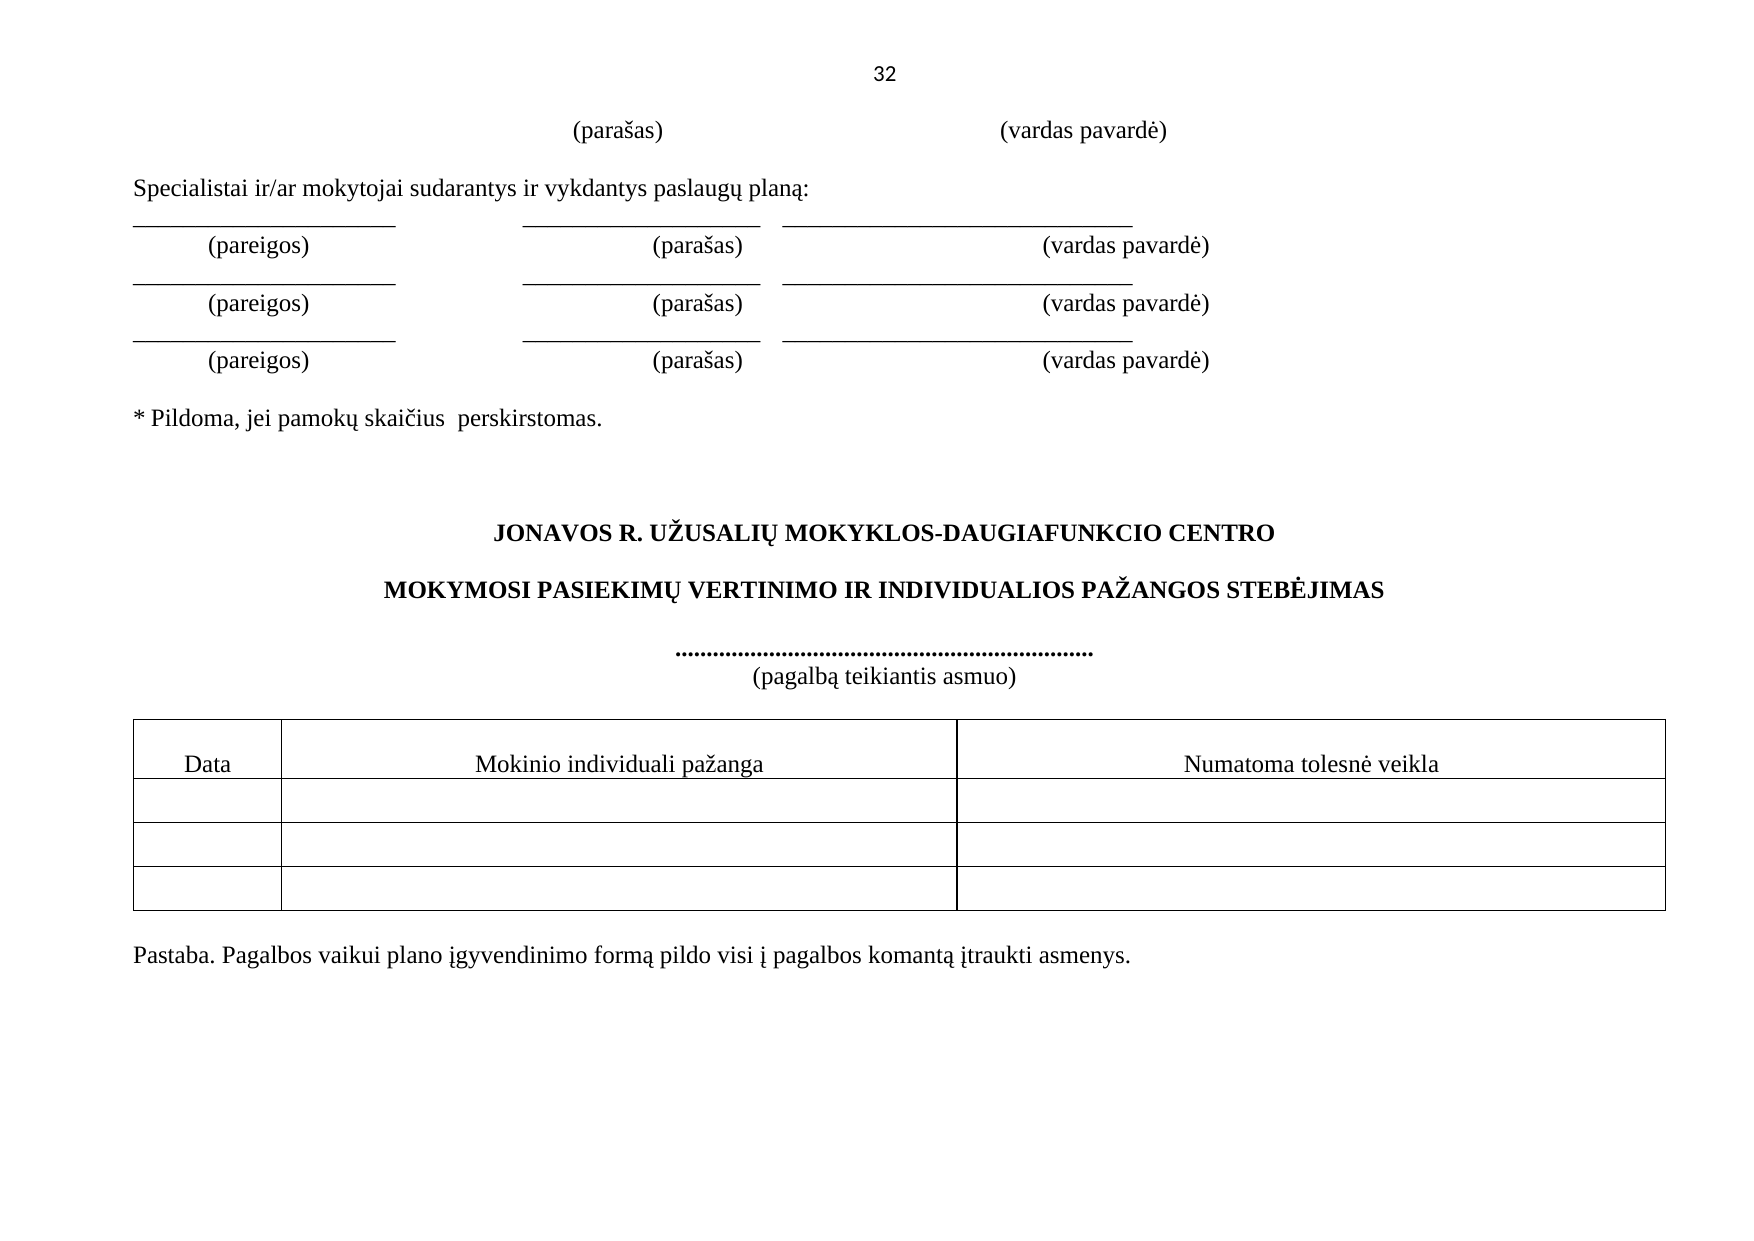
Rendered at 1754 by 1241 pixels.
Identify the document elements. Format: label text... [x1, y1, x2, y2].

table_cell [282, 823, 956, 866]
text Mokymosi pasiekimų vertinimo ir individualios pažangos stebėjimas [133, 575, 1636, 604]
list (pareigos) (parašas) (vardas pavardė) [133, 345, 1636, 374]
table_header Data [134, 720, 281, 777]
table_cell [134, 823, 281, 866]
text * Pildoma, jei pamokų skaičius perskirstomas. [133, 403, 1636, 431]
text Pastaba. Pagalbos vaikui plano įgyvendinimo formą pildo visi į pagalbos komantą įtraukti asmenys. [133, 940, 1636, 968]
table_cell [282, 779, 956, 822]
table_header Numatoma tolesnė veikla [958, 720, 1665, 777]
list (pareigos) (parašas) (vardas pavardė) [133, 230, 1636, 259]
text (parašas) (vardas pavardė) [523, 115, 1636, 144]
list _____________________ ___________________ ____________________________ [133, 259, 1636, 288]
table_cell [134, 779, 281, 822]
list Specialistai ir/ar mokytojai sudarantys ir vykdantys paslaugų planą: [133, 173, 1636, 201]
text (pagalbą teikiantis asmuo) [133, 661, 1636, 690]
table_cell [958, 779, 1665, 822]
table_cell [282, 867, 956, 910]
list _____________________ ___________________ ____________________________ [133, 201, 1636, 230]
table_cell [958, 823, 1665, 866]
list _____________________ ___________________ ____________________________ [133, 316, 1636, 345]
list (pareigos) (parašas) (vardas pavardė) [133, 288, 1636, 316]
table_cell [134, 867, 281, 910]
table_header Mokinio individuali pažanga [282, 720, 956, 777]
table_cell [958, 867, 1665, 910]
text ................................................................... [133, 633, 1636, 661]
text JONAVOS R. UŽUSALIŲ MOKYKLOS-DAUGIAFUNKCIO CENTRO [133, 518, 1636, 546]
